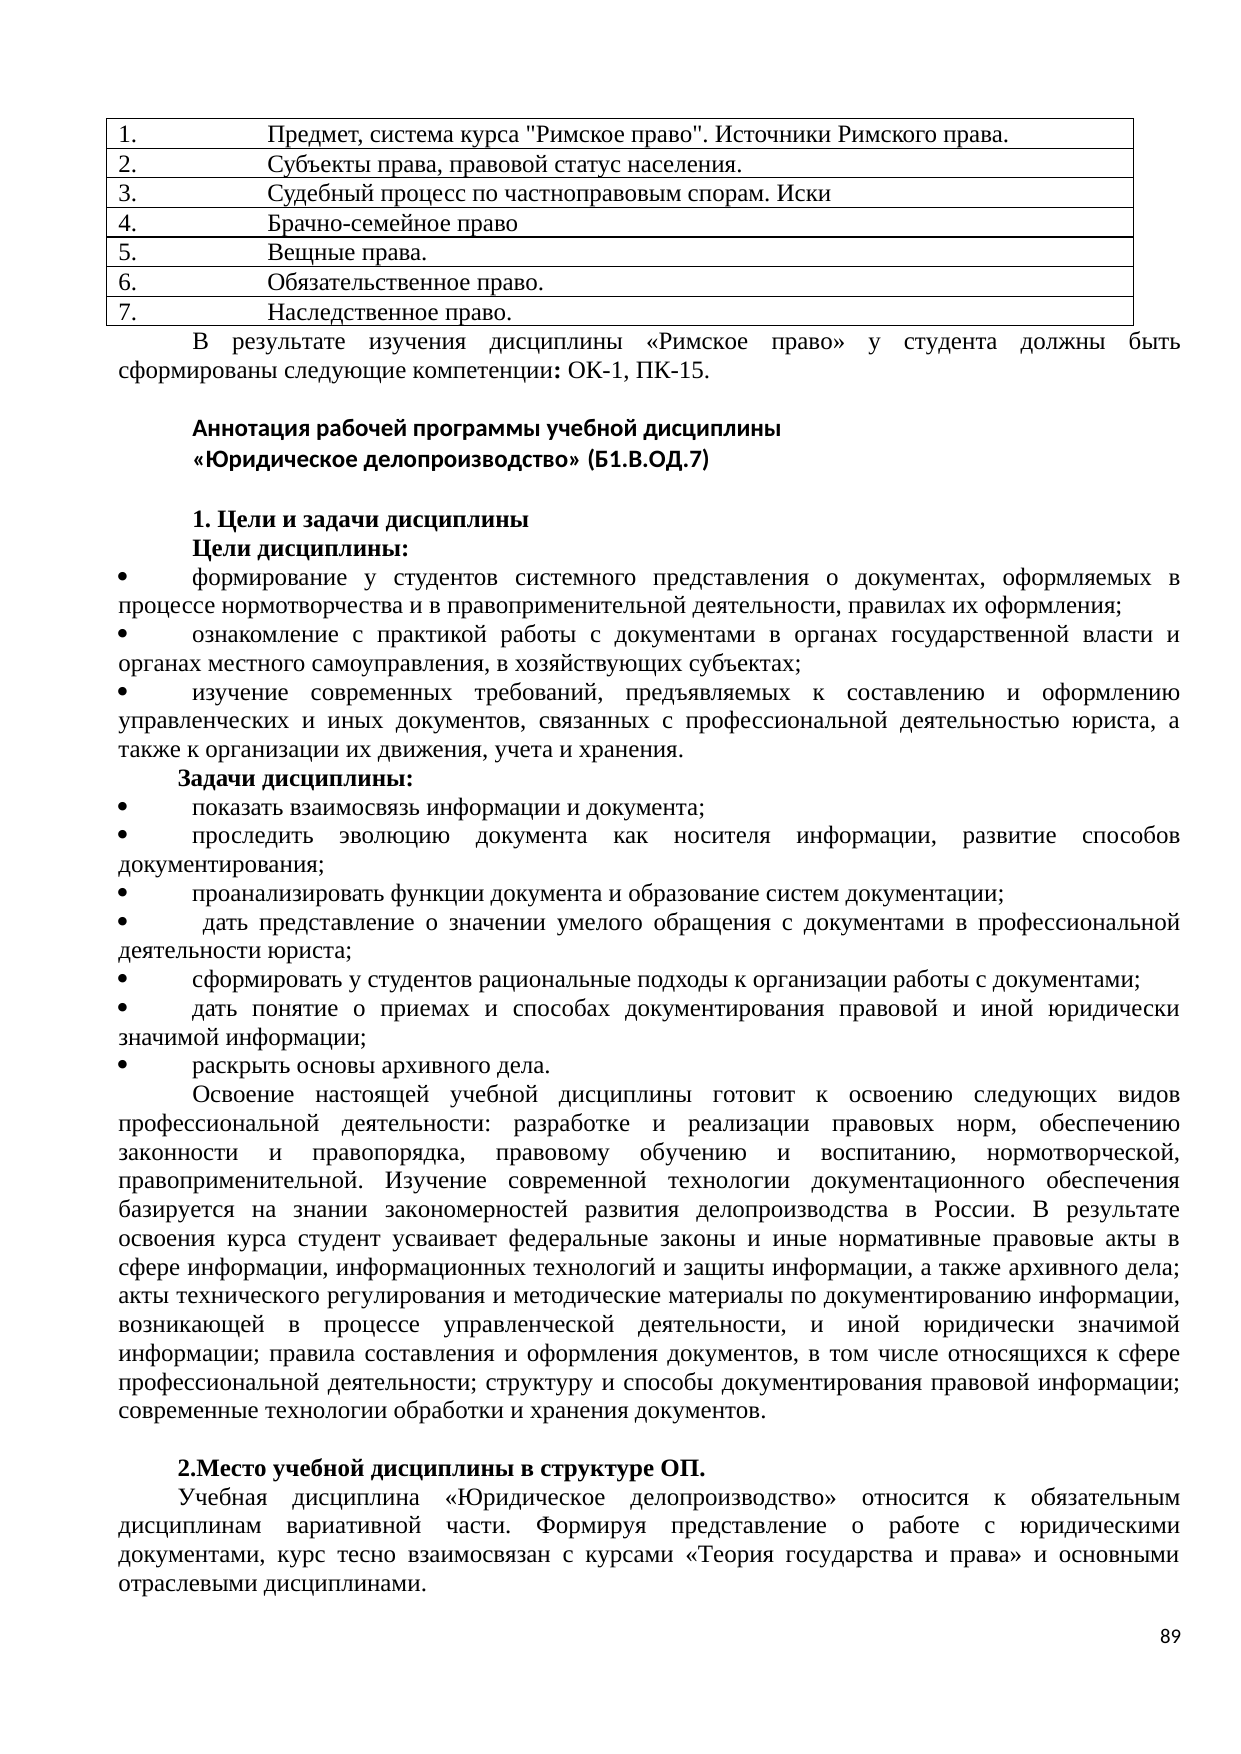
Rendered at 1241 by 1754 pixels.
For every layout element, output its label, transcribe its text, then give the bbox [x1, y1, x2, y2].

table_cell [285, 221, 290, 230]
list раскрыть основы архивного дела. [118, 1050, 1181, 1079]
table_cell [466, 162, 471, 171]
list формирование у студентов системного представления о документах, оформляемых в процессе нормотворчества и в правоприменительной деятельности, правилах их оформления; [118, 562, 1181, 619]
text Освоение настоящей учебной дисциплины готовит к освоению следующих видов профессиональной деятельности: разработке и реализации правовых норм, обеспечению законности и правопорядка, правовому обучению и воспитанию, нормотворческой, правоприменительной. Изучение современной технологии документационного обеспечения базируется на знании закономерностей развития делопроизводства в России. В результате освоения курса студент усваивает федеральные законы и иные нормативные правовые акты в сфере информации, информационных технологий и защиты информации, а также архивного дела; акты технического регулирования и методические материалы по документированию информации, возникающей в процессе управленческой деятельности, и иной юридически значимой информации; правила составления и оформления документов, в том числе относящихся к сфере профессиональной деятельности; структуру и способы документирования правовой информации; современные технологии обработки и хранения документов. [118, 1079, 1181, 1424]
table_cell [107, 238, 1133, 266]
text В результате изучения дисциплины «Римское право» у студента должны быть сформированы следующие компетенции: ОК-1, ПК-15. [118, 326, 1181, 384]
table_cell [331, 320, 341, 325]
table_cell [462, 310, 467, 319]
text Аннотация рабочей программы учебной дисциплины [118, 412, 1181, 443]
text Учебная дисциплина «Юридическое делопроизводство» относится к обязательным дисциплинам вариативной части. Формируя представление о работе с юридическими документами, курс тесно взаимосвязан с курсами «Теория государства и права» и основными отраслевыми дисциплинами. [118, 1482, 1181, 1597]
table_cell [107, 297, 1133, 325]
list сформировать у студентов рациональные подходы к организации работы с документами; [118, 964, 1181, 993]
list Задачи дисциплины: [177, 763, 1181, 792]
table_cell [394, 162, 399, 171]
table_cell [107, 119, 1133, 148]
list проследить эволюцию документа как носителя информации, развитие способов документирования; [118, 820, 1181, 878]
list показать взаимосвязь информации и документа; [118, 792, 1181, 820]
list дать понятие о приемах и способах документирования правовой и иной юридически значимой информации; [118, 993, 1181, 1050]
list ознакомление с практикой работы с документами в органах государственной власти и органах местного самоуправления, в хозяйствующих субъектах; [118, 619, 1181, 677]
list проанализировать функции документа и образование систем документации; [118, 878, 1181, 907]
text Цели дисциплины: [118, 533, 1181, 562]
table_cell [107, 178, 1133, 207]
list изучение современных требований, предъявляемых к составлению и оформлению управленческих и иных документов, связанных с профессиональной деятельностью юриста, а также к организации их движения, учета и хранения. [118, 677, 1181, 763]
list дать представление о значении умелого обращения с документами в профессиональной деятельности юриста; [118, 907, 1181, 964]
text 1. Цели и задачи дисциплины [118, 504, 1181, 533]
text «Юридическое делопроизводство» (Б1.В.ОД.7) [118, 443, 1181, 473]
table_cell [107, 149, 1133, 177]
text 2.Место учебной дисциплины в структуре ОП. [118, 1453, 1181, 1482]
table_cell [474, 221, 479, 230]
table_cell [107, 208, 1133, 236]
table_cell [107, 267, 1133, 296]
